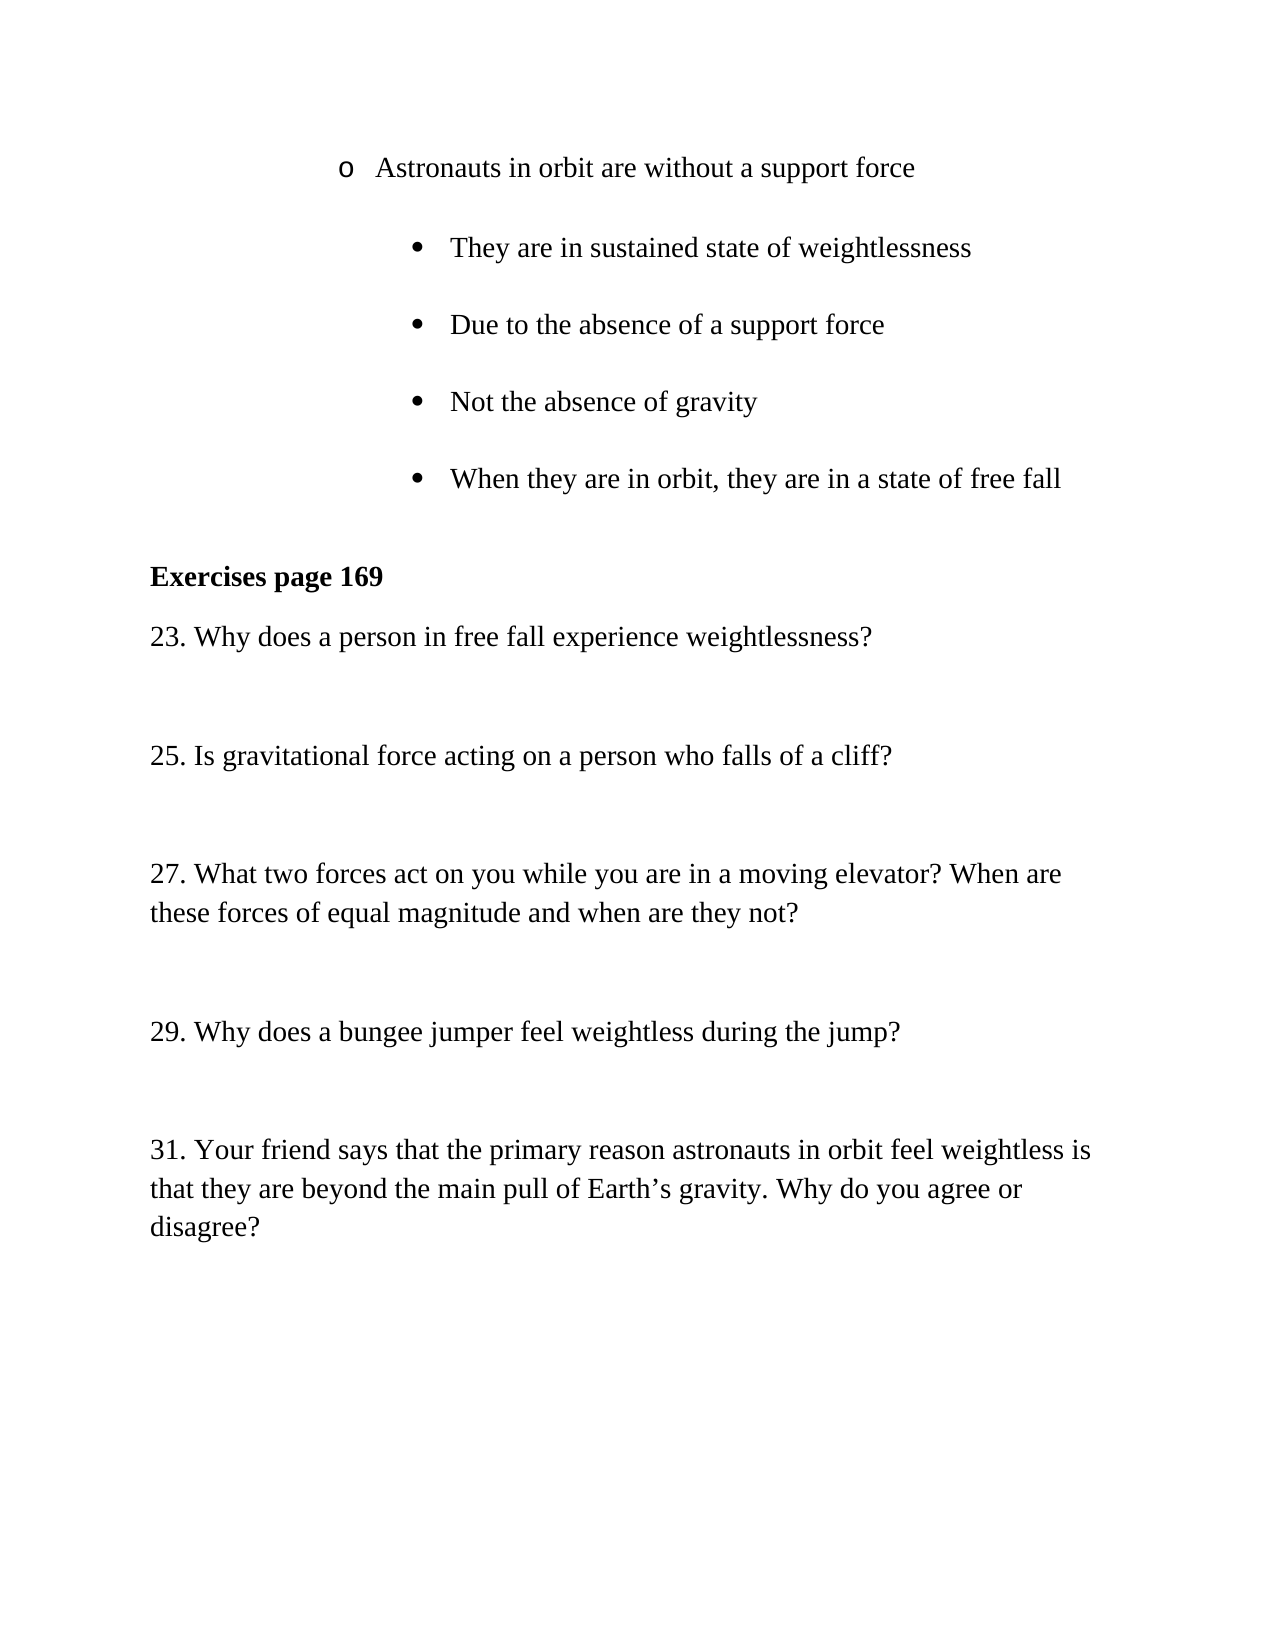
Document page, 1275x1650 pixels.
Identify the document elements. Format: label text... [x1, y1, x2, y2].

text 23. Why does a person in free fall experience weightlessness? [150, 619, 1125, 652]
text Exercises page 169 [150, 559, 1125, 593]
list They are in sustained state of weightlessness [412, 230, 1125, 263]
list Astronauts in orbit are without a support force [337, 150, 1125, 186]
text 25. Is gravitational force acting on a person who falls of a cliff? [150, 738, 1125, 771]
list Due to the absence of a support force [412, 307, 1125, 341]
text 29. Why does a bungee jumper feel weightless during the jump? [150, 1014, 1125, 1047]
text 31. Your friend says that the primary reason astronauts in orbit feel weightless is that they are beyond the main pull of Earth’s gravity. Why do you agree or disagree? [150, 1132, 1125, 1243]
list When they are in orbit, they are in a state of free fall [412, 461, 1125, 495]
list Not the absence of gravity [412, 384, 1125, 418]
text 27. What two forces act on you while you are in a moving elevator? When are these forces of equal magnitude and when are they not? [150, 856, 1125, 928]
